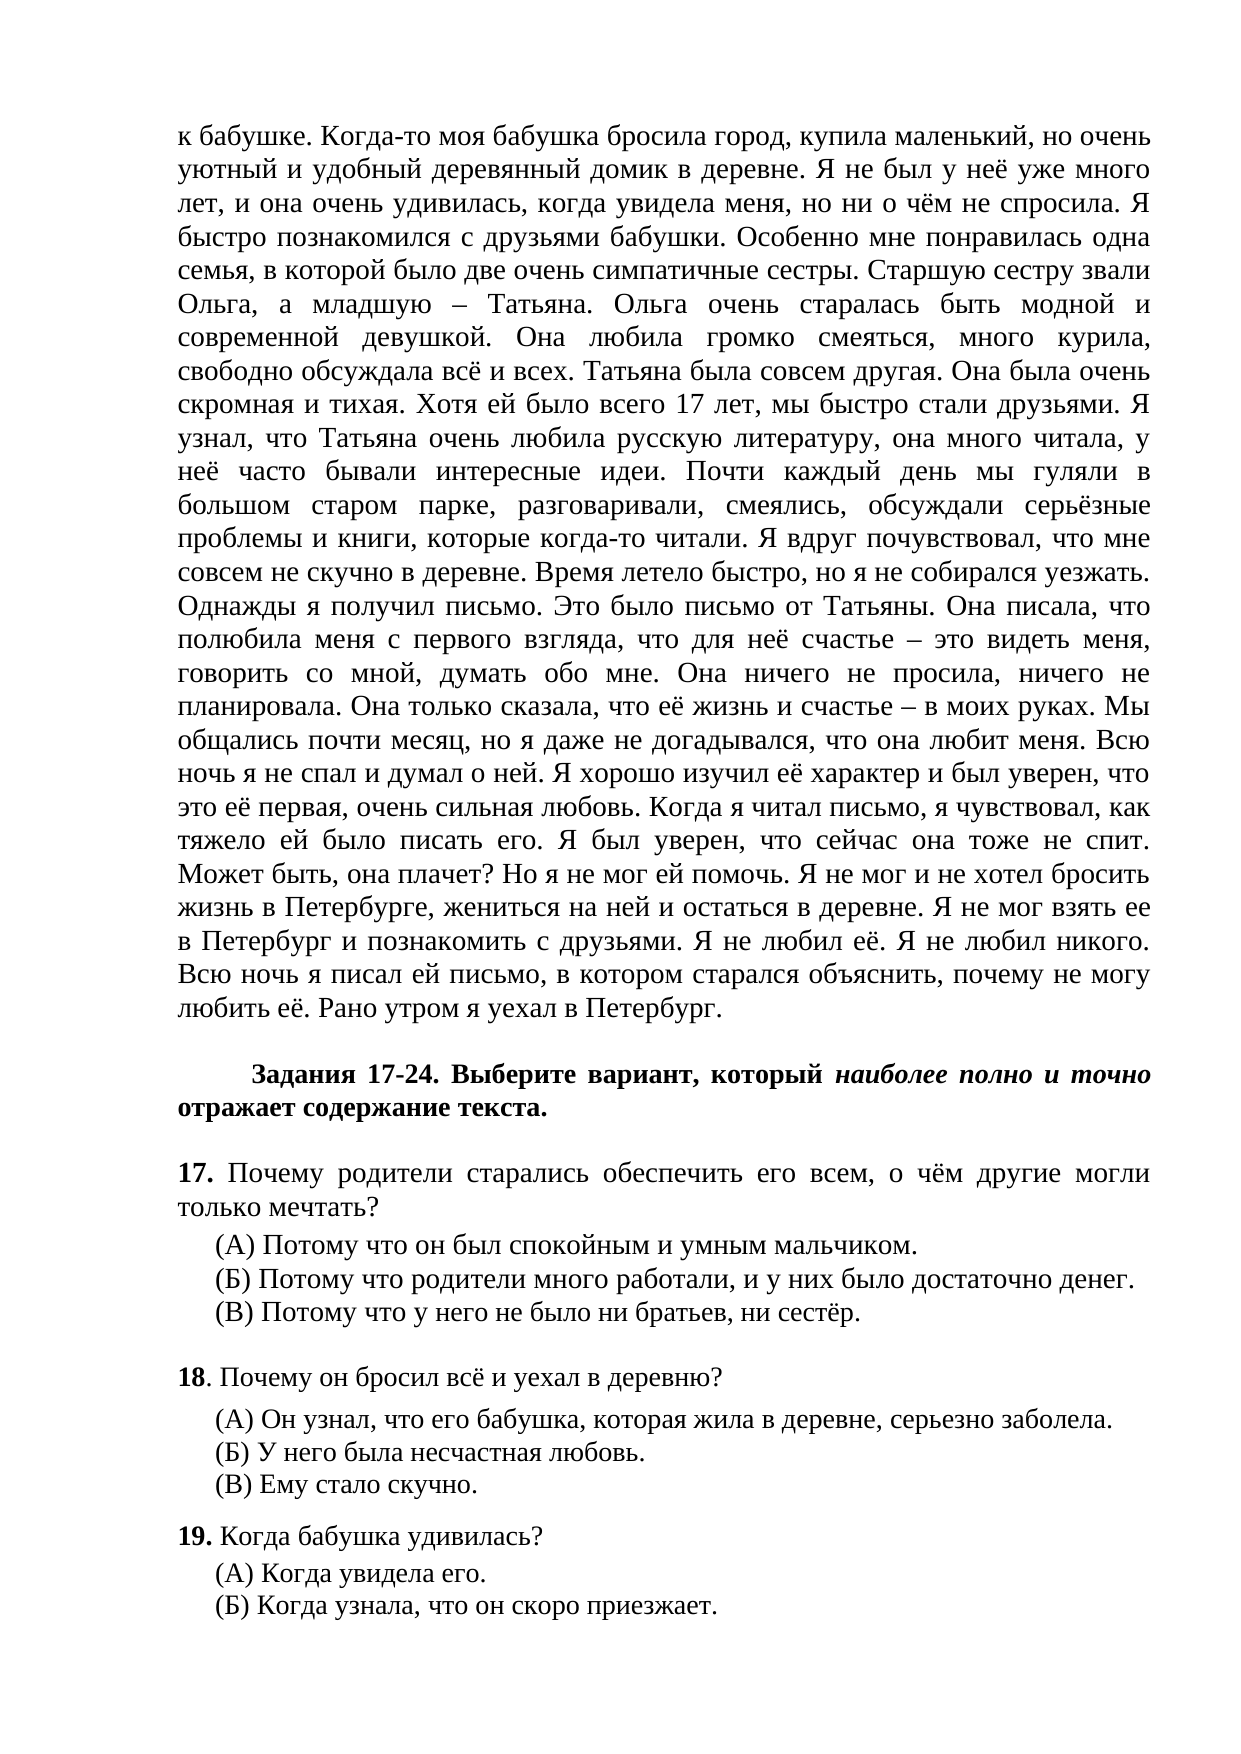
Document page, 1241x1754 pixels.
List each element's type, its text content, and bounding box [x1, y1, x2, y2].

text 18. Почему он бросил всё и уехал в деревню? [177, 1361, 1152, 1393]
text (Б) У него была несчастная любовь. [215, 1435, 1152, 1467]
text (А) Он узнал, что его бабушка, которая жила в деревне, серьезно заболела. [215, 1402, 1152, 1435]
text (А) Когда увидела его. [215, 1556, 1152, 1588]
text (В) Потому что у него не было ни братьев, ни сестёр. [215, 1294, 1152, 1328]
text 17. Почему родители старались обеспечить его всем, о чём другие могли только мечтать? [177, 1156, 1152, 1223]
text (А) Потому что он был спокойным и умным мальчиком. [215, 1227, 1152, 1261]
text (Б) Когда узнала, что он скоро приезжает. [215, 1588, 1152, 1621]
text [177, 118, 1152, 1024]
text (Б) Потому что родители много работали, и у них было достаточно денег. [215, 1261, 1152, 1294]
text Задания 17-24. Выберите вариант, который наиболее полно и точно отражает содержание текста. [177, 1057, 1152, 1122]
text (В) Ему стало скучно. [215, 1467, 1152, 1500]
text 19. Когда бабушка удивилась? [177, 1519, 1152, 1551]
